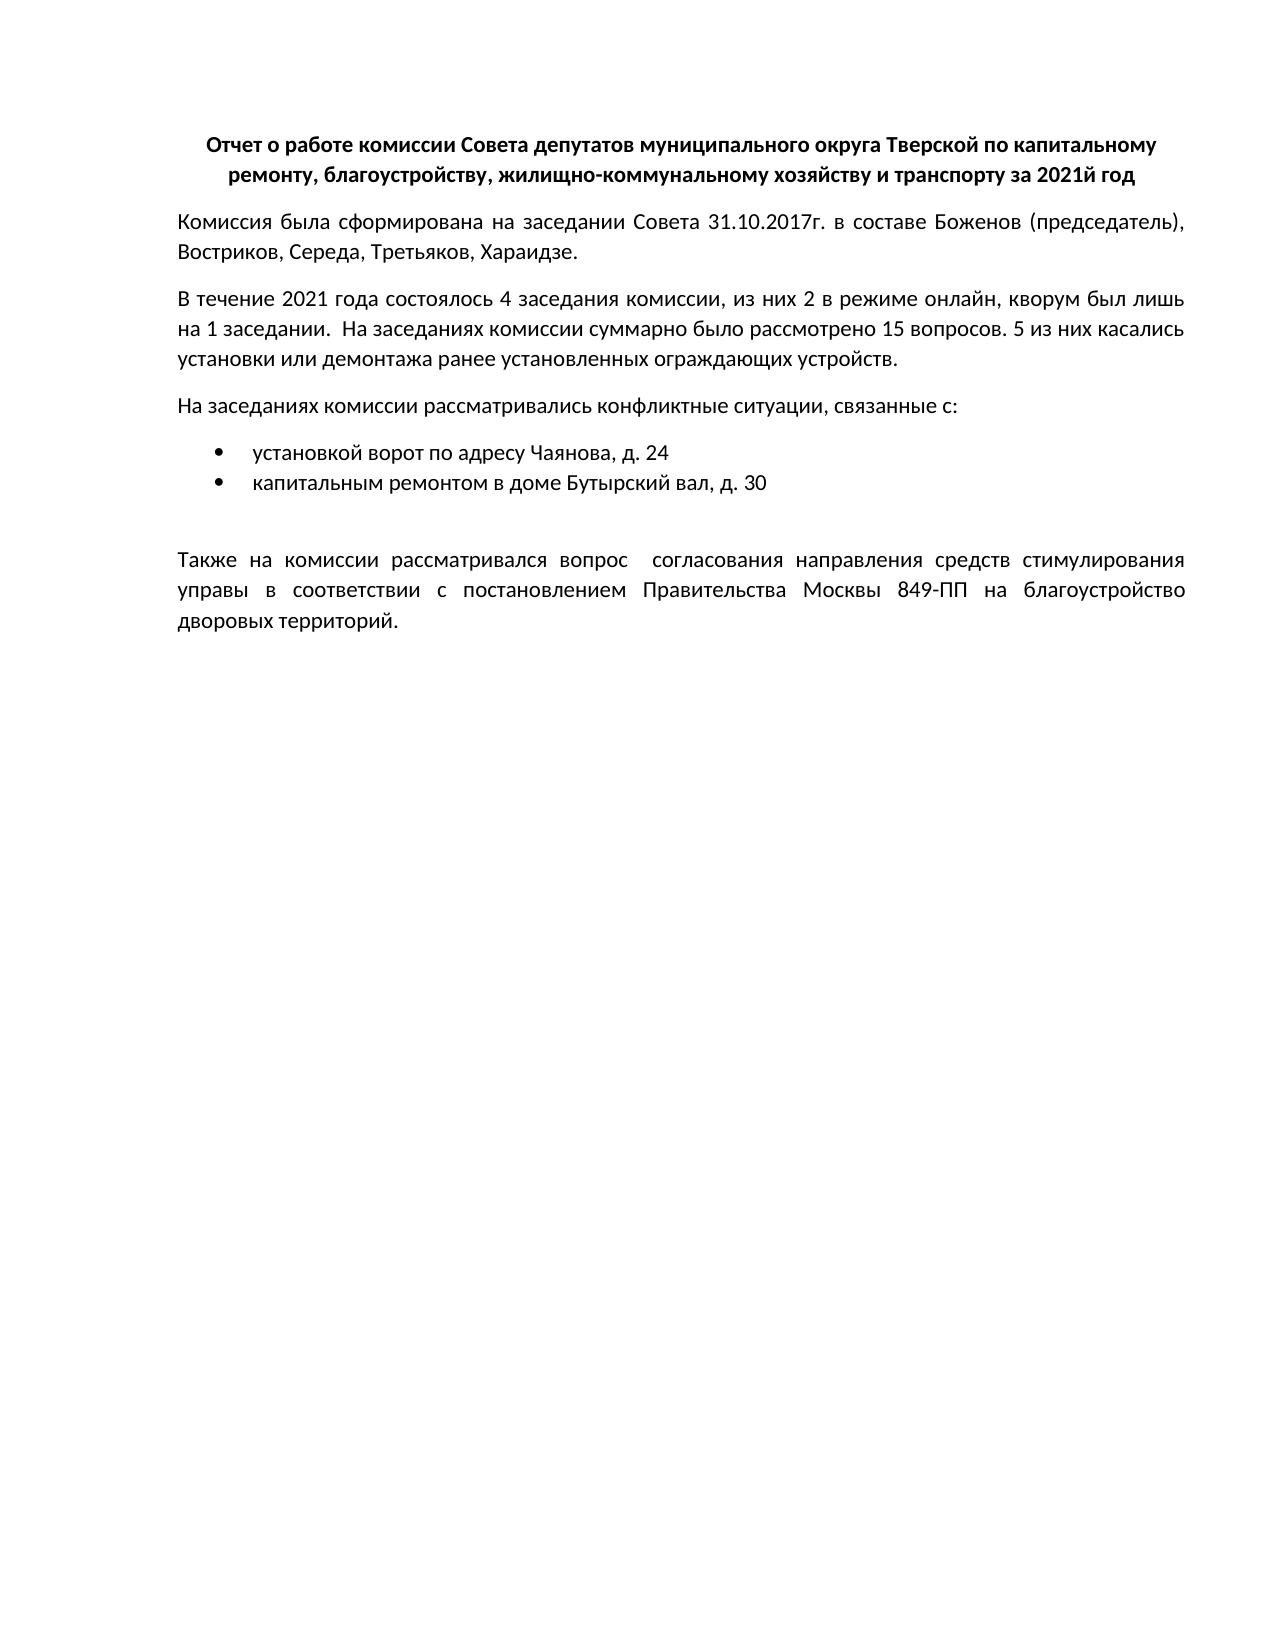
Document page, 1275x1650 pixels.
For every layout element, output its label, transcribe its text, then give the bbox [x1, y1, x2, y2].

list установкой ворот по адресу Чаянова, д. 24 [215, 438, 1186, 466]
text На заседаниях комиссии рассматривались конфликтные ситуации, связанные с: [177, 391, 1186, 419]
text Также на комиссии рассматривался вопрос согласования направления средств стимулирования управы в соответствии с постановлением Правительства Москвы 849-ПП на благоустройство дворовых территорий. [177, 545, 1186, 634]
text В течение 2021 года состоялось 4 заседания комиссии, из них 2 в режиме онлайн, кворум был лишь на 1 заседании. На заседаниях комиссии суммарно было рассмотрено 15 вопросов. 5 из них касались установки или демонтажа ранее установленных ограждающих устройств. [177, 284, 1186, 372]
text Отчет о работе комиссии Совета депутатов муниципального округа Тверской по капитальному ремонту, благоустройству, жилищно-коммунальному хозяйству и транспорту за 2021й год [177, 130, 1186, 188]
text Комиссия была сформирована на заседании Совета 31.10.2017г. в составе Боженов (председатель), Востриков, Середа, Третьяков, Хараидзе. [177, 207, 1186, 265]
list капитальным ремонтом в доме Бутырский вал, д. 30 [215, 468, 1186, 496]
